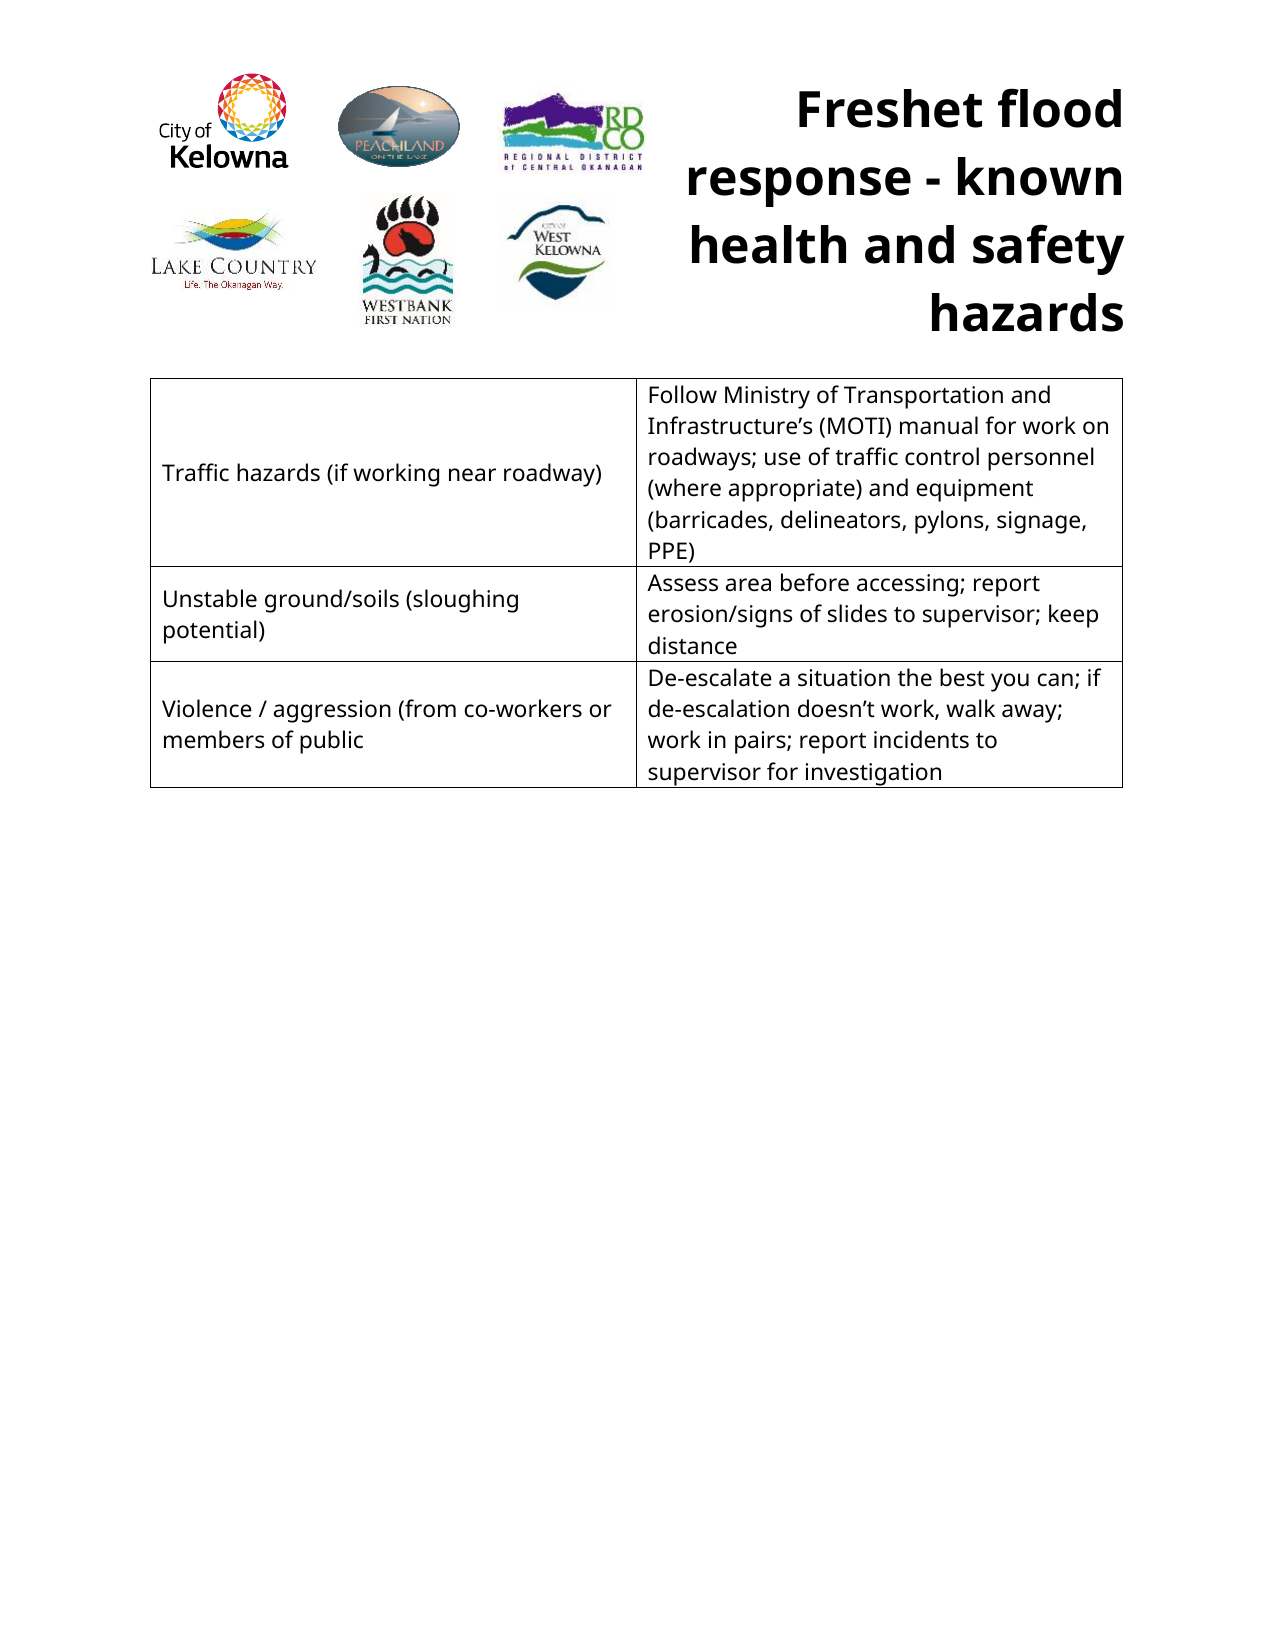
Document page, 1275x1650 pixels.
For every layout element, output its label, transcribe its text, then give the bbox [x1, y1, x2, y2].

picture [359, 193, 456, 327]
picture [334, 85, 464, 168]
table_cell Assess area before accessing; report erosion/signs of slides to supervisor; keep distance [637, 567, 1122, 661]
table_cell Violence / aggression (from co-workers or members of public [151, 662, 636, 787]
table_cell Follow Ministry of Transportation and Infrastructure’s (MOTI) manual for work on roadways; use of traffic control personnel (where appropriate) and equipment (barricades, delineators, pylons, signage, PPE) [637, 379, 1122, 566]
picture [497, 85, 648, 177]
picture [150, 209, 317, 290]
table_cell De-escalate a situation the best you can; if de-escalation doesn’t work, walk away; work in pairs; report incidents to supervisor for investigation [637, 662, 1122, 787]
picture [497, 194, 615, 312]
table_cell Traffic hazards (if working near roadway) [151, 379, 636, 566]
table_cell Unstable ground/soils (sloughing potential) [151, 567, 636, 661]
